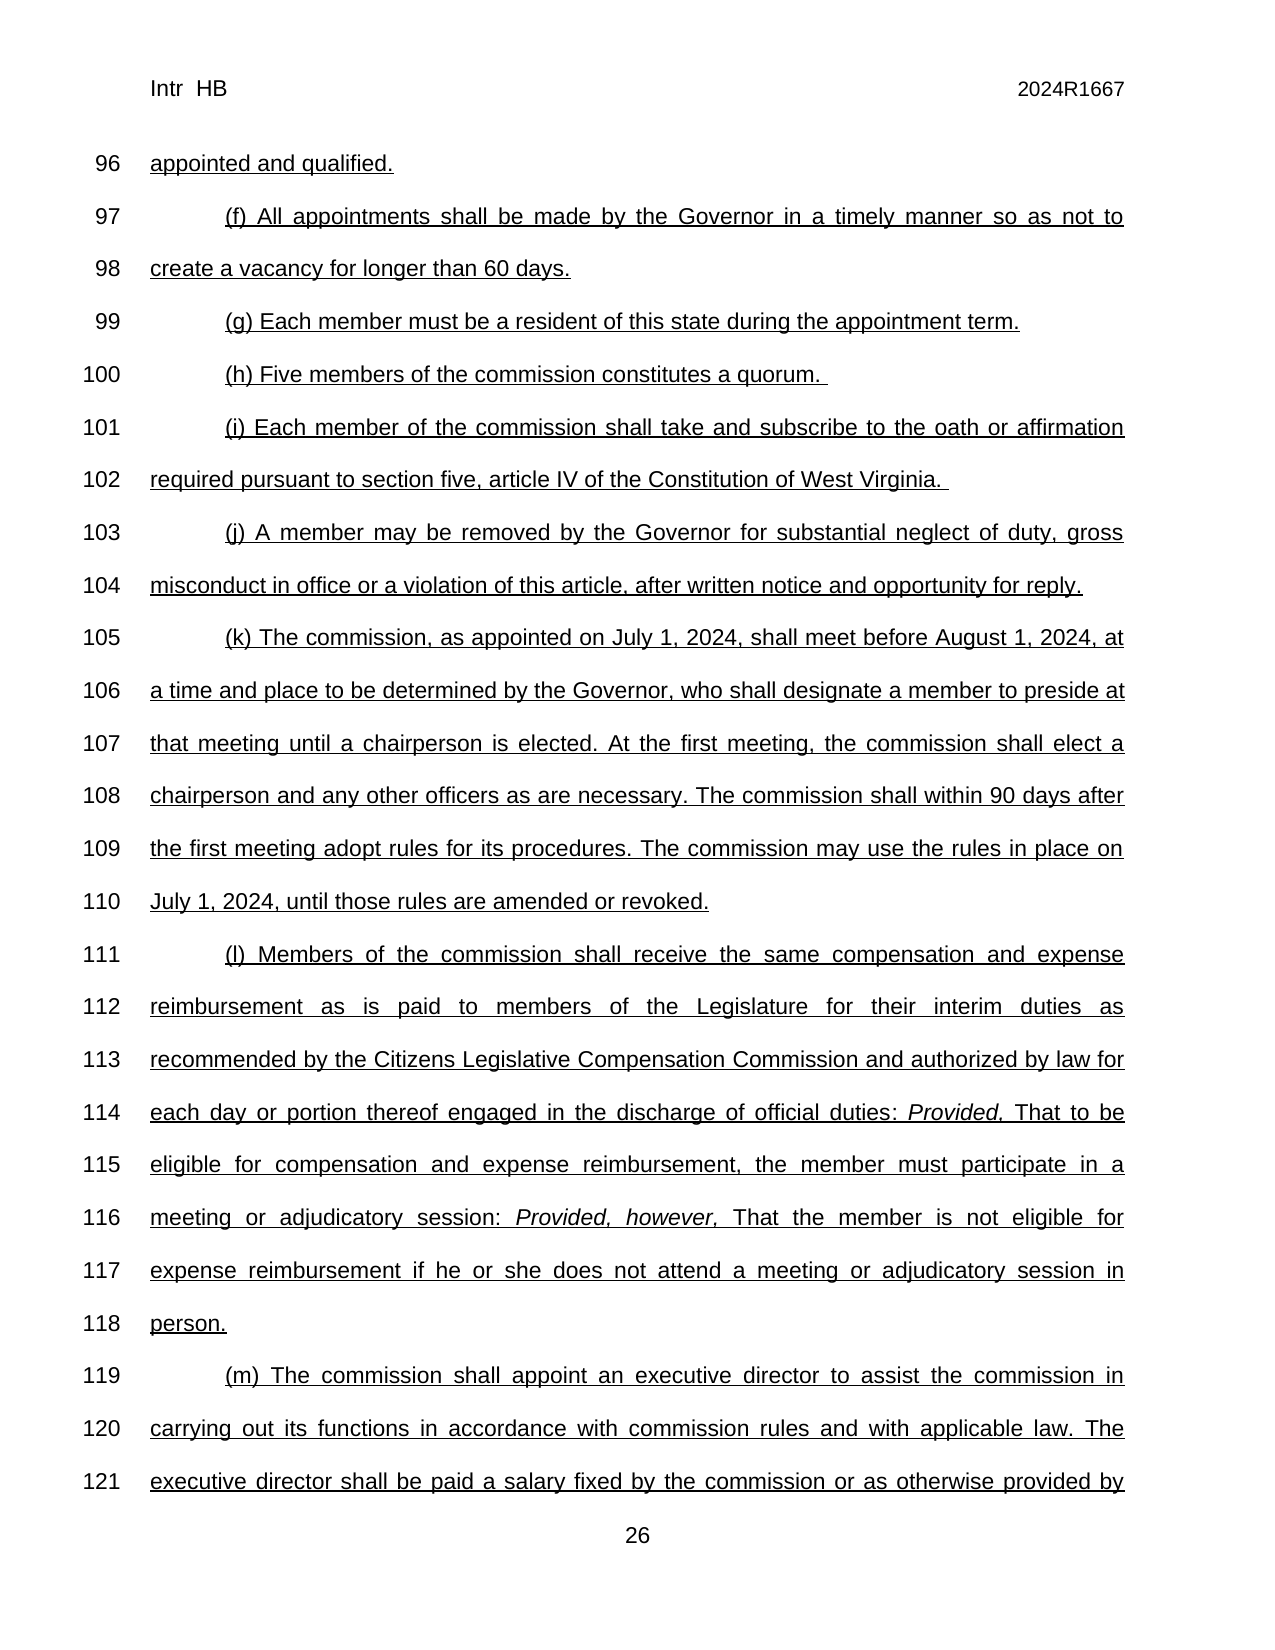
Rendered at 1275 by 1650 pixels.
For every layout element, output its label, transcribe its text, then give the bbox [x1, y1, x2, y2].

text (k) The commission, as appointed on July 1, 2024, shall meet before August 1, 2024, at a time and place to be determined by the Governor, who shall designate a member to preside at that meeting until a chairperson is elected. At the first meeting, the commission shall elect a chairperson and any other officers as are necessary. The commission shall within 90 days after the first meeting adopt rules for its procedures. The commission may use the rules in place on July 1, 2024, until those rules are amended or revoked. [150, 754, 1125, 805]
text (k) The commission, as appointed on July 1, 2024, shall meet before August 1, 2024, at a time and place to be determined by the Governor, who shall designate a member to preside at that meeting until a chairperson is elected. At the first meeting, the commission shall elect a chairperson and any other officers as are necessary. The commission shall within 90 days after the first meeting adopt rules for its procedures. The commission may use the rules in place on July 1, 2024, until those rules are amended or revoked. [150, 701, 1125, 753]
text (j) A member may be removed by the Governor for substantial neglect of duty, gross misconduct in office or a violation of this article, after written notice and opportunity for reply. [150, 519, 1125, 598]
text (l) Members of the commission shall receive the same compensation and expense reimbursement as is paid to members of the Legislature for their interim duties as recommended by the Citizens Legislative Compensation Commission and authorized by law for each day or portion thereof engaged in the discharge of official duties: Provided, That to be eligible for compensation and expense reimbursement, the member must participate in a meeting or adjudicatory session: Provided, however, That the member is not eligible for expense reimbursement if he or she does not attend a meeting or adjudicatory session in person. [150, 941, 1125, 1016]
text (l) Members of the commission shall receive the same compensation and expense reimbursement as is paid to members of the Legislature for their interim duties as recommended by the Citizens Legislative Compensation Commission and authorized by law for each day or portion thereof engaged in the discharge of official duties: Provided, That to be eligible for compensation and expense reimbursement, the member must participate in a meeting or adjudicatory session: Provided, however, That the member is not eligible for expense reimbursement if he or she does not attend a meeting or adjudicatory session in person. [150, 1017, 1125, 1069]
text (k) The commission, as appointed on July 1, 2024, shall meet before August 1, 2024, at a time and place to be determined by the Governor, who shall designate a member to preside at that meeting until a chairperson is elected. At the first meeting, the commission shall elect a chairperson and any other officers as are necessary. The commission shall within 90 days after the first meeting adopt rules for its procedures. The commission may use the rules in place on July 1, 2024, until those rules are amended or revoked. [150, 806, 1125, 914]
text (l) Members of the commission shall receive the same compensation and expense reimbursement as is paid to members of the Legislature for their interim duties as recommended by the Citizens Legislative Compensation Commission and authorized by law for each day or portion thereof engaged in the discharge of official duties: Provided, That to be eligible for compensation and expense reimbursement, the member must participate in a meeting or adjudicatory session: Provided, however, That the member is not eligible for expense reimbursement if he or she does not attend a meeting or adjudicatory session in person. [150, 1175, 1125, 1280]
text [150, 150, 1125, 176]
text (g) Each member must be a resident of this state during the appointment term. [150, 308, 1125, 334]
text (l) Members of the commission shall receive the same compensation and expense reimbursement as is paid to members of the Legislature for their interim duties as recommended by the Citizens Legislative Compensation Commission and authorized by law for each day or portion thereof engaged in the discharge of official duties: Provided, That to be eligible for compensation and expense reimbursement, the member must participate in a meeting or adjudicatory session: Provided, however, That the member is not eligible for expense reimbursement if he or she does not attend a meeting or adjudicatory session in person. [150, 1281, 1125, 1336]
text (k) The commission, as appointed on July 1, 2024, shall meet before August 1, 2024, at a time and place to be determined by the Governor, who shall designate a member to preside at that meeting until a chairperson is elected. At the first meeting, the commission shall elect a chairperson and any other officers as are necessary. The commission shall within 90 days after the first meeting adopt rules for its procedures. The commission may use the rules in place on July 1, 2024, until those rules are amended or revoked. [150, 624, 1125, 700]
text (i) Each member of the commission shall take and subscribe to the oath or affirmation required pursuant to section five, article IV of the Constitution of West Virginia. [150, 413, 1125, 493]
text (f) All appointments shall be made by the Governor in a timely manner so as not to create a vacancy for longer than 60 days. [150, 203, 1125, 282]
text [150, 1439, 1125, 1490]
text (l) Members of the commission shall receive the same compensation and expense reimbursement as is paid to members of the Legislature for their interim duties as recommended by the Citizens Legislative Compensation Commission and authorized by law for each day or portion thereof engaged in the discharge of official duties: Provided, That to be eligible for compensation and expense reimbursement, the member must participate in a meeting or adjudicatory session: Provided, however, That the member is not eligible for expense reimbursement if he or she does not attend a meeting or adjudicatory session in person. [150, 1070, 1125, 1121]
text (l) Members of the commission shall receive the same compensation and expense reimbursement as is paid to members of the Legislature for their interim duties as recommended by the Citizens Legislative Compensation Commission and authorized by law for each day or portion thereof engaged in the discharge of official duties: Provided, That to be eligible for compensation and expense reimbursement, the member must participate in a meeting or adjudicatory session: Provided, however, That the member is not eligible for expense reimbursement if he or she does not attend a meeting or adjudicatory session in person. [150, 1123, 1125, 1174]
text (h) Five members of the commission constitutes a quorum. [150, 361, 1125, 387]
